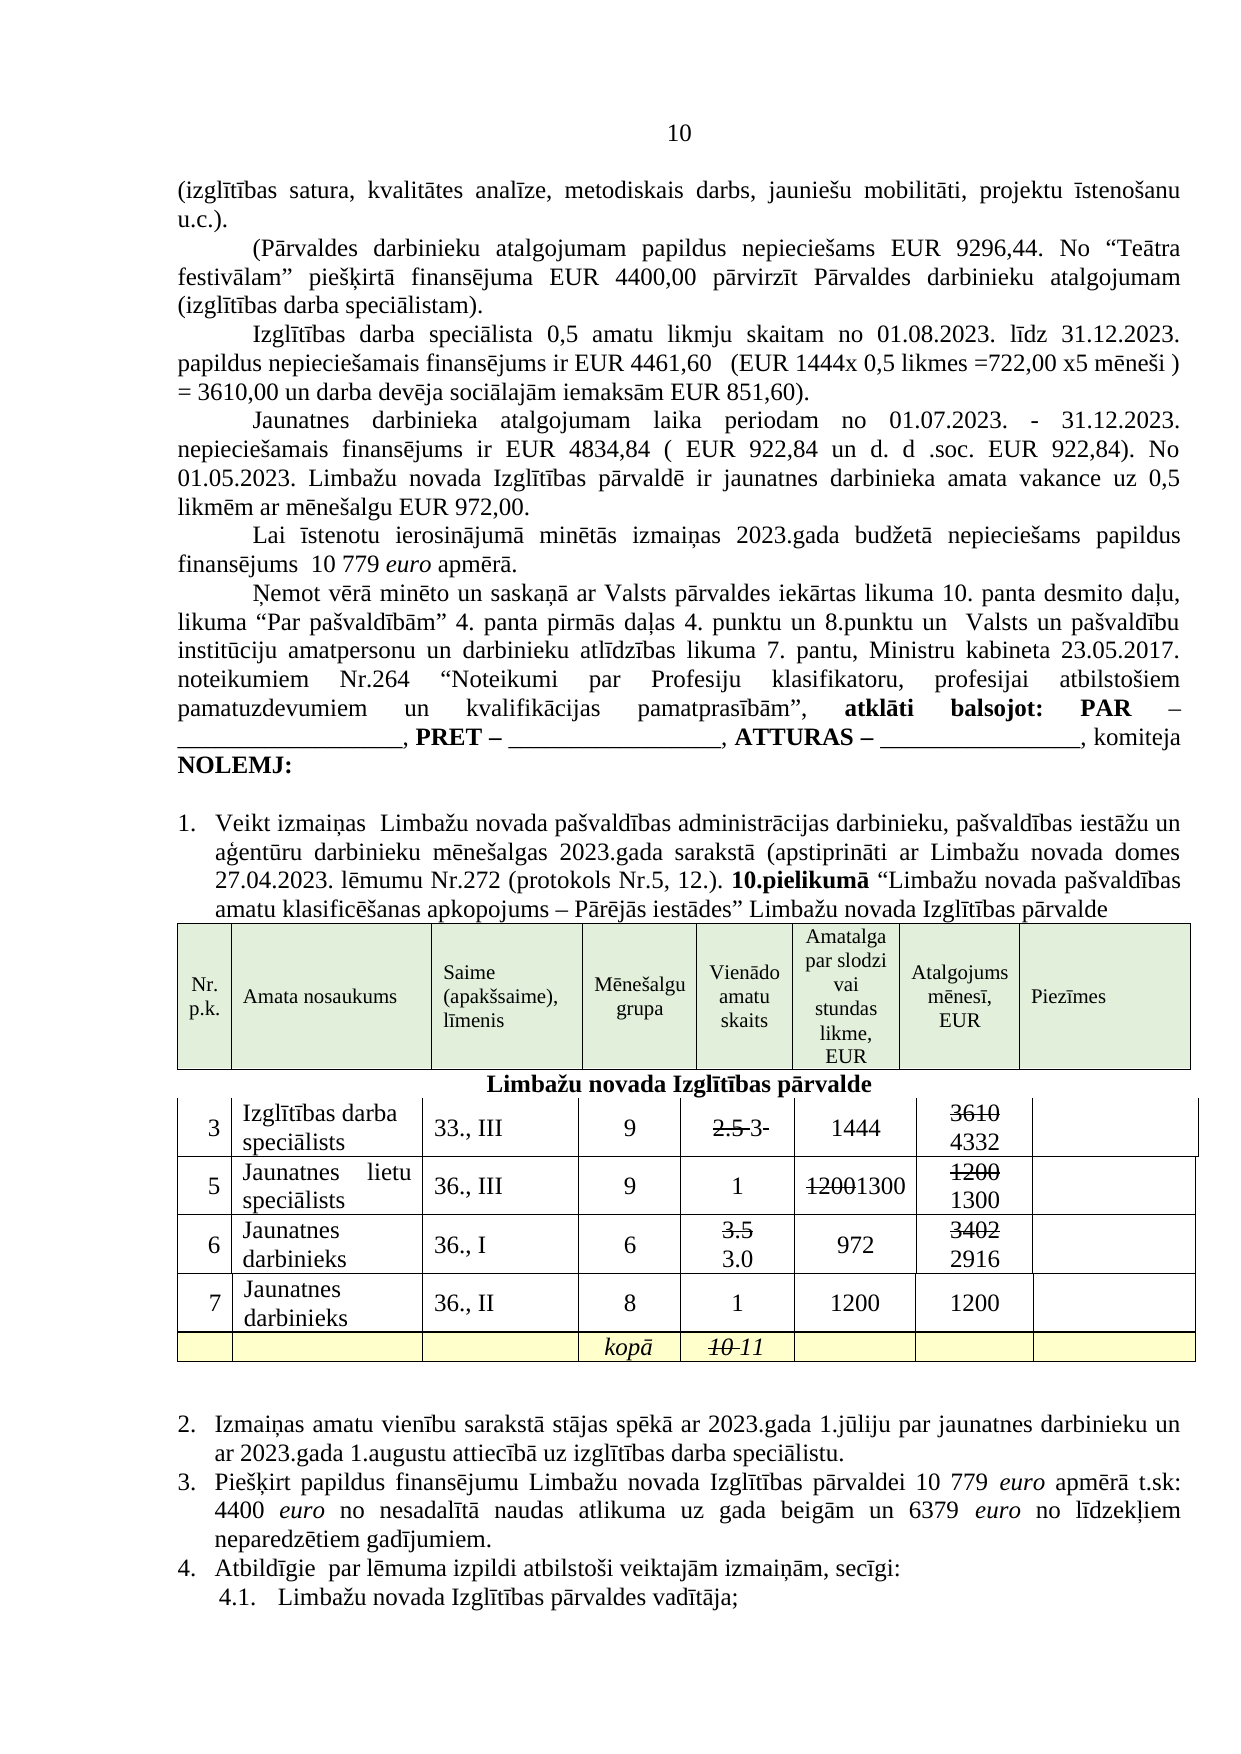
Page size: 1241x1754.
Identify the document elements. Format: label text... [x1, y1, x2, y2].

table_cell 36., II [423, 1274, 578, 1331]
table_cell 3402 2916 [917, 1215, 1032, 1273]
table_cell 1 [681, 1157, 794, 1214]
table_cell Jaunatnes lietu speciālists [232, 1157, 422, 1214]
table_cell 1200 1300 [917, 1157, 1032, 1214]
list Atbildīgie par lēmuma izpildi atbilstoši veiktajām izmaiņām, secīgi: [177, 1553, 1181, 1582]
table_cell [916, 1333, 1033, 1361]
table_cell 8 [579, 1274, 680, 1331]
table_cell 36., I [423, 1215, 578, 1273]
table_cell [233, 1333, 422, 1361]
table_cell [1034, 1274, 1195, 1331]
table_cell 1 [681, 1274, 794, 1331]
table_header 9 [579, 1098, 680, 1156]
table_header 33., III [423, 1098, 578, 1156]
text Lai īstenotu ierosinājumā minētās izmaiņas 2023.gada budžetā nepieciešams papildus finansējums 10 779 euro apmērā. [177, 521, 1181, 578]
table_cell Jaunatnes darbinieks [233, 1274, 422, 1331]
text Ņemot vērā minēto un saskaņā ar Valsts pārvaldes iekārtas likuma 10. panta desmito daļu, likuma “Par pašvaldībām” 4. panta pirmās daļas 4. punktu un 8.punktu un Valsts un pašvaldību institūciju amatpersonu un darbinieku atlīdzības likuma 7. pantu, Ministru kabineta 23.05.2017. noteikumiem Nr.264 “Noteikumi par Profesiju klasifikatoru, profesijai atbilstošiem pamatuzdevumiem un kvalifikācijas pamatprasībām”, atklāti balsojot: PAR –__________________, PRET – _________________, ATTURAS – ________________, komiteja NOLEMJ: [177, 578, 1181, 779]
text (Pārvaldes darbinieku atalgojumam papildus nepieciešams EUR 9296,44. No “Teātra festivālam” piešķirtā finansējuma EUR 4400,00 pārvirzīt Pārvaldes darbinieku atalgojumam (izglītības darba speciālistam). [177, 233, 1181, 319]
table_cell 7 [178, 1274, 232, 1331]
text Limbažu novada Izglītības pārvalde [177, 1070, 1181, 1098]
table_header Piezīmes [1020, 924, 1190, 1068]
table_cell [1033, 1215, 1195, 1273]
table_cell [1034, 1333, 1195, 1361]
table_header 3610 4332 [917, 1098, 1032, 1156]
table_cell 10 11 [681, 1333, 794, 1361]
table_header Mēnešalgu grupa [583, 924, 696, 1068]
table_header Amatalga par slodzi vai stundas likme, EUR [793, 924, 899, 1068]
table_cell 1200 [795, 1274, 915, 1331]
table_cell 9 [579, 1157, 680, 1214]
table_cell [178, 1333, 232, 1361]
table_header 1444 [795, 1098, 916, 1156]
table_header Nr. p.k. [178, 924, 231, 1068]
table_cell Jaunatnes darbinieks [232, 1215, 422, 1273]
table_cell 6 [579, 1215, 680, 1273]
table_cell kopā [579, 1333, 680, 1361]
table_cell 972 [795, 1215, 916, 1273]
table_header Amata nosaukums [232, 924, 431, 1068]
table_cell [423, 1333, 578, 1361]
table_header Vienādo amatu skaits [697, 924, 792, 1068]
table_cell 6 [178, 1215, 231, 1273]
text Jaunatnes darbinieka atalgojumam laika periodam no 01.07.2023. - 31.12.2023. nepieciešamais finansējums ir EUR 4834,84 ( EUR 922,84 un d. d .soc. EUR 922,84). No 01.05.2023. Limbažu novada Izglītības pārvaldē ir jaunatnes darbinieka amata vakance uz 0,5 likmēm ar mēnešalgu EUR 972,00. [177, 406, 1181, 521]
table_header Atalgojums mēnesī, EUR [900, 924, 1019, 1068]
table_cell [795, 1333, 915, 1361]
table_cell [1033, 1157, 1195, 1214]
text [177, 176, 1181, 233]
table_cell 12001300 [795, 1157, 916, 1214]
table_header Saime (apakšsaime), līmenis [432, 924, 582, 1068]
table_header Izglītības darba speciālists [232, 1098, 422, 1156]
table_header 2.5 3 [681, 1098, 794, 1156]
table_cell 36., III [423, 1157, 578, 1214]
list Izmaiņas amatu vienību sarakstā stājas spēkā ar 2023.gada 1.jūliju par jaunatnes darbinieku un ar 2023.gada 1.augustu attiecībā uz izglītības darba speciālistu. [177, 1409, 1181, 1467]
table_cell 1200 [916, 1274, 1033, 1331]
list Veikt izmaiņas Limbažu novada pašvaldības administrācijas darbinieku, pašvaldības iestāžu un aģentūru darbinieku mēnešalgas 2023.gada sarakstā (apstiprināti ar Limbažu novada domes 27.04.2023. lēmumu Nr.272 (protokols Nr.5, 12.). 10.pielikumā “Limbažu novada pašvaldības amatu klasificēšanas apkopojums – Pārējās iestādes” Limbažu novada Izglītības pārvalde [177, 808, 1181, 923]
table_cell 3.5 3.0 [681, 1215, 794, 1273]
list Limbažu novada Izglītības pārvaldes vadītāja; [218, 1582, 1181, 1610]
list Piešķirt papildus finansējumu Limbažu novada Izglītības pārvaldei 10 779 euro apmērā t.sk: 4400 euro no nesadalītā naudas atlikuma uz gada beigām un 6379 euro no līdzekļiem neparedzētiem gadījumiem. [177, 1467, 1181, 1553]
table_cell 5 [178, 1157, 231, 1214]
table_header [1033, 1098, 1198, 1156]
table_header 3 [178, 1098, 231, 1156]
text Izglītības darba speciālista 0,5 amatu likmju skaitam no 01.08.2023. līdz 31.12.2023. papildus nepieciešamais finansējums ir EUR 4461,60 (EUR 1444x 0,5 likmes =722,00 x5 mēneši ) = 3610,00 un darba devēja sociālajām iemaksām EUR 851,60). [177, 319, 1181, 406]
